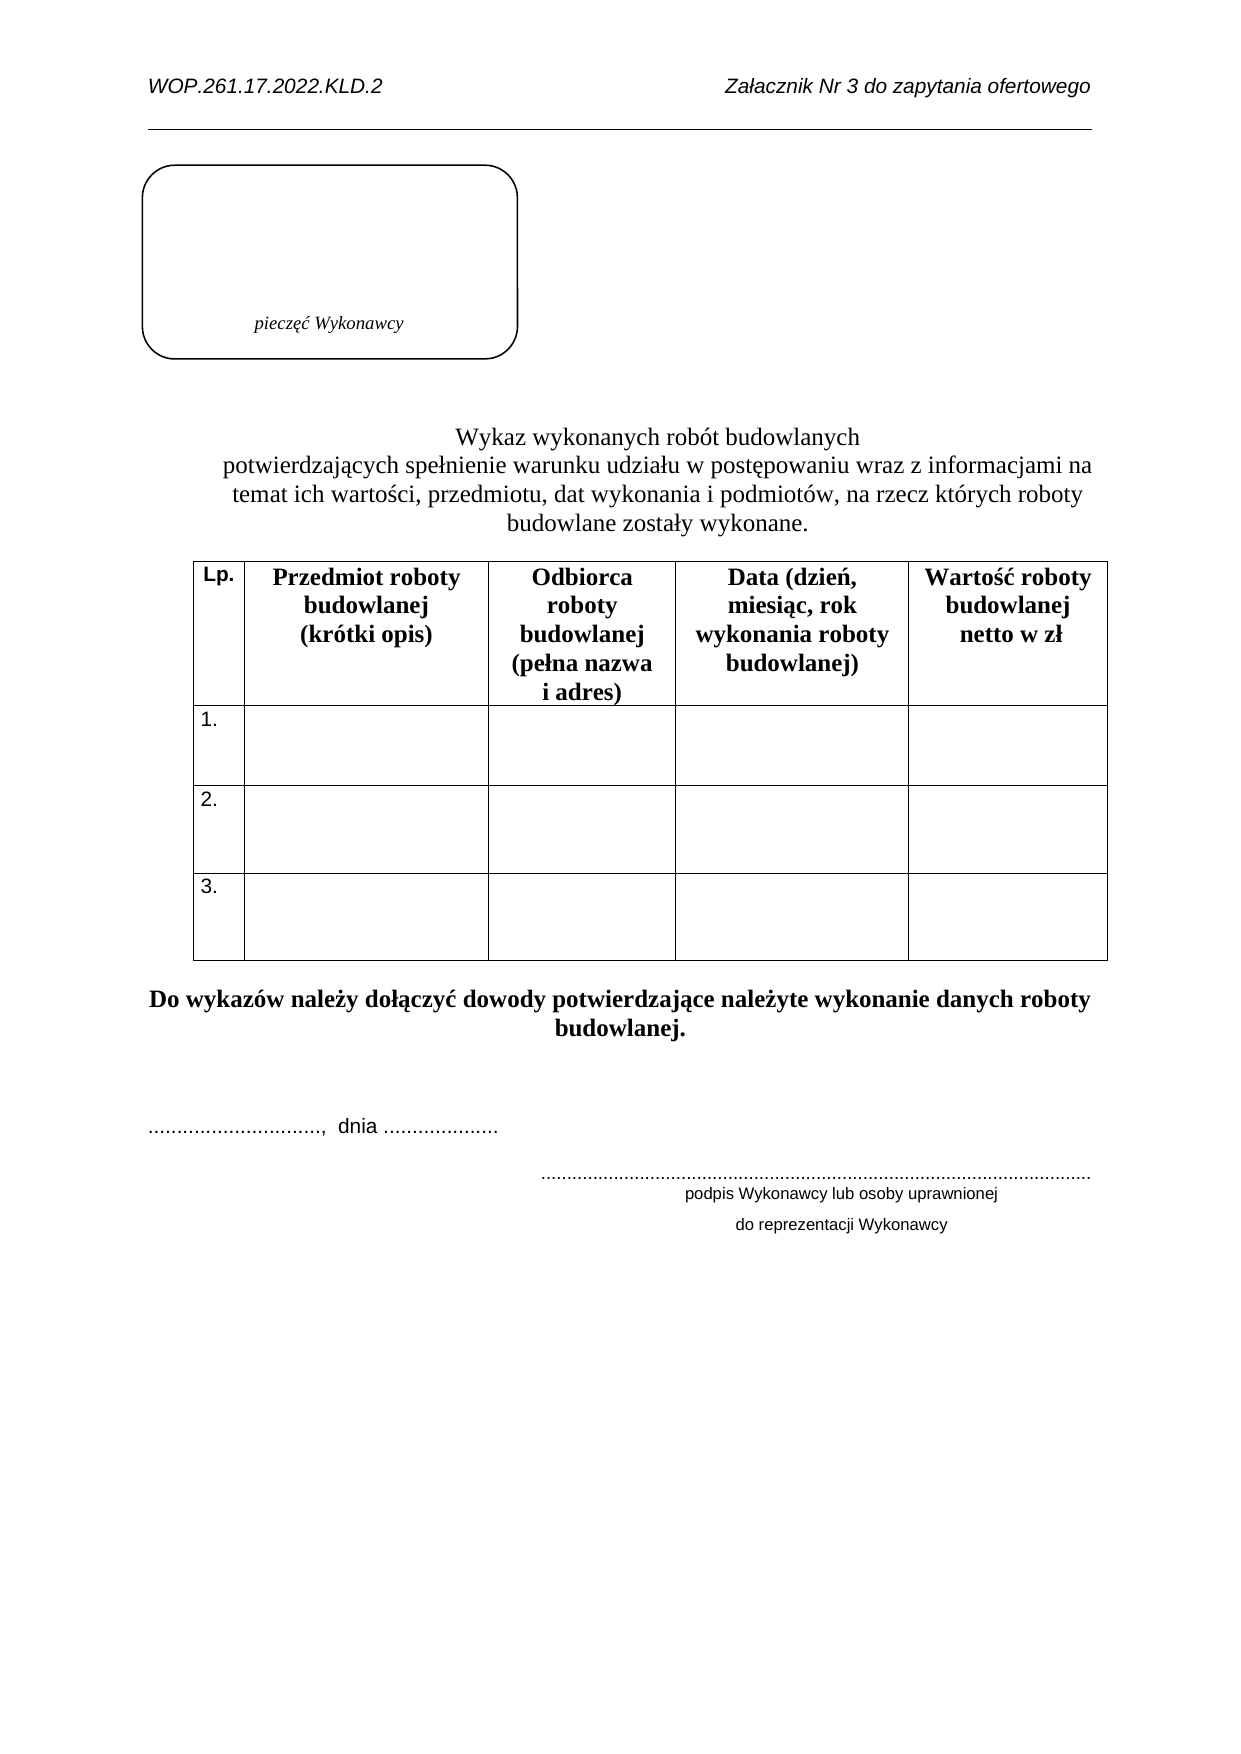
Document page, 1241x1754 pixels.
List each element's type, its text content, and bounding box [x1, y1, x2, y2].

table_cell 1. [194, 706, 244, 785]
table_cell [909, 786, 1107, 872]
table_cell 3. [194, 874, 244, 959]
table_header Data (dzień, miesiąc, rok wykonania roboty budowlanej) [676, 562, 908, 705]
text podpis Wykonawcy lub osoby uprawnionej [590, 1183, 1092, 1203]
text .......................................................................................................... [148, 1162, 1092, 1183]
text do reprezentacji Wykonawcy [590, 1215, 1092, 1234]
text Do wykazów należy dołączyć dowody potwierdzające należyte wykonanie danych roboty budowlanej. [148, 984, 1092, 1042]
table_cell [909, 874, 1107, 959]
subtitle Wykaz wykonanych robót budowlanych [223, 422, 1092, 450]
table_header Wartość roboty budowlanej netto w zł [909, 562, 1107, 705]
table_header Przedmiot roboty budowlanej (krótki opis) [245, 562, 488, 705]
table_cell [909, 706, 1107, 785]
table_cell [245, 706, 488, 785]
table_cell [489, 706, 675, 785]
table_cell 2. [194, 786, 244, 872]
table_cell [245, 786, 488, 872]
subtitle potwierdzających spełnienie warunku udziału w postępowaniu wraz z informacjami na temat ich wartości, przedmiotu, dat wykonania i podmiotów, na rzecz których roboty budowlane zostały wykonane. [223, 450, 1092, 537]
table_cell [676, 874, 908, 959]
table_cell [245, 874, 488, 959]
table_header Odbiorca roboty budowlanej (pełna nazwa i adres) [489, 562, 675, 705]
table_header Lp. [194, 562, 244, 705]
text .............................., dnia .................... [148, 1114, 1092, 1138]
table_cell [676, 706, 908, 785]
table_cell [676, 786, 908, 872]
table_cell [489, 874, 675, 959]
table_cell [489, 786, 675, 872]
